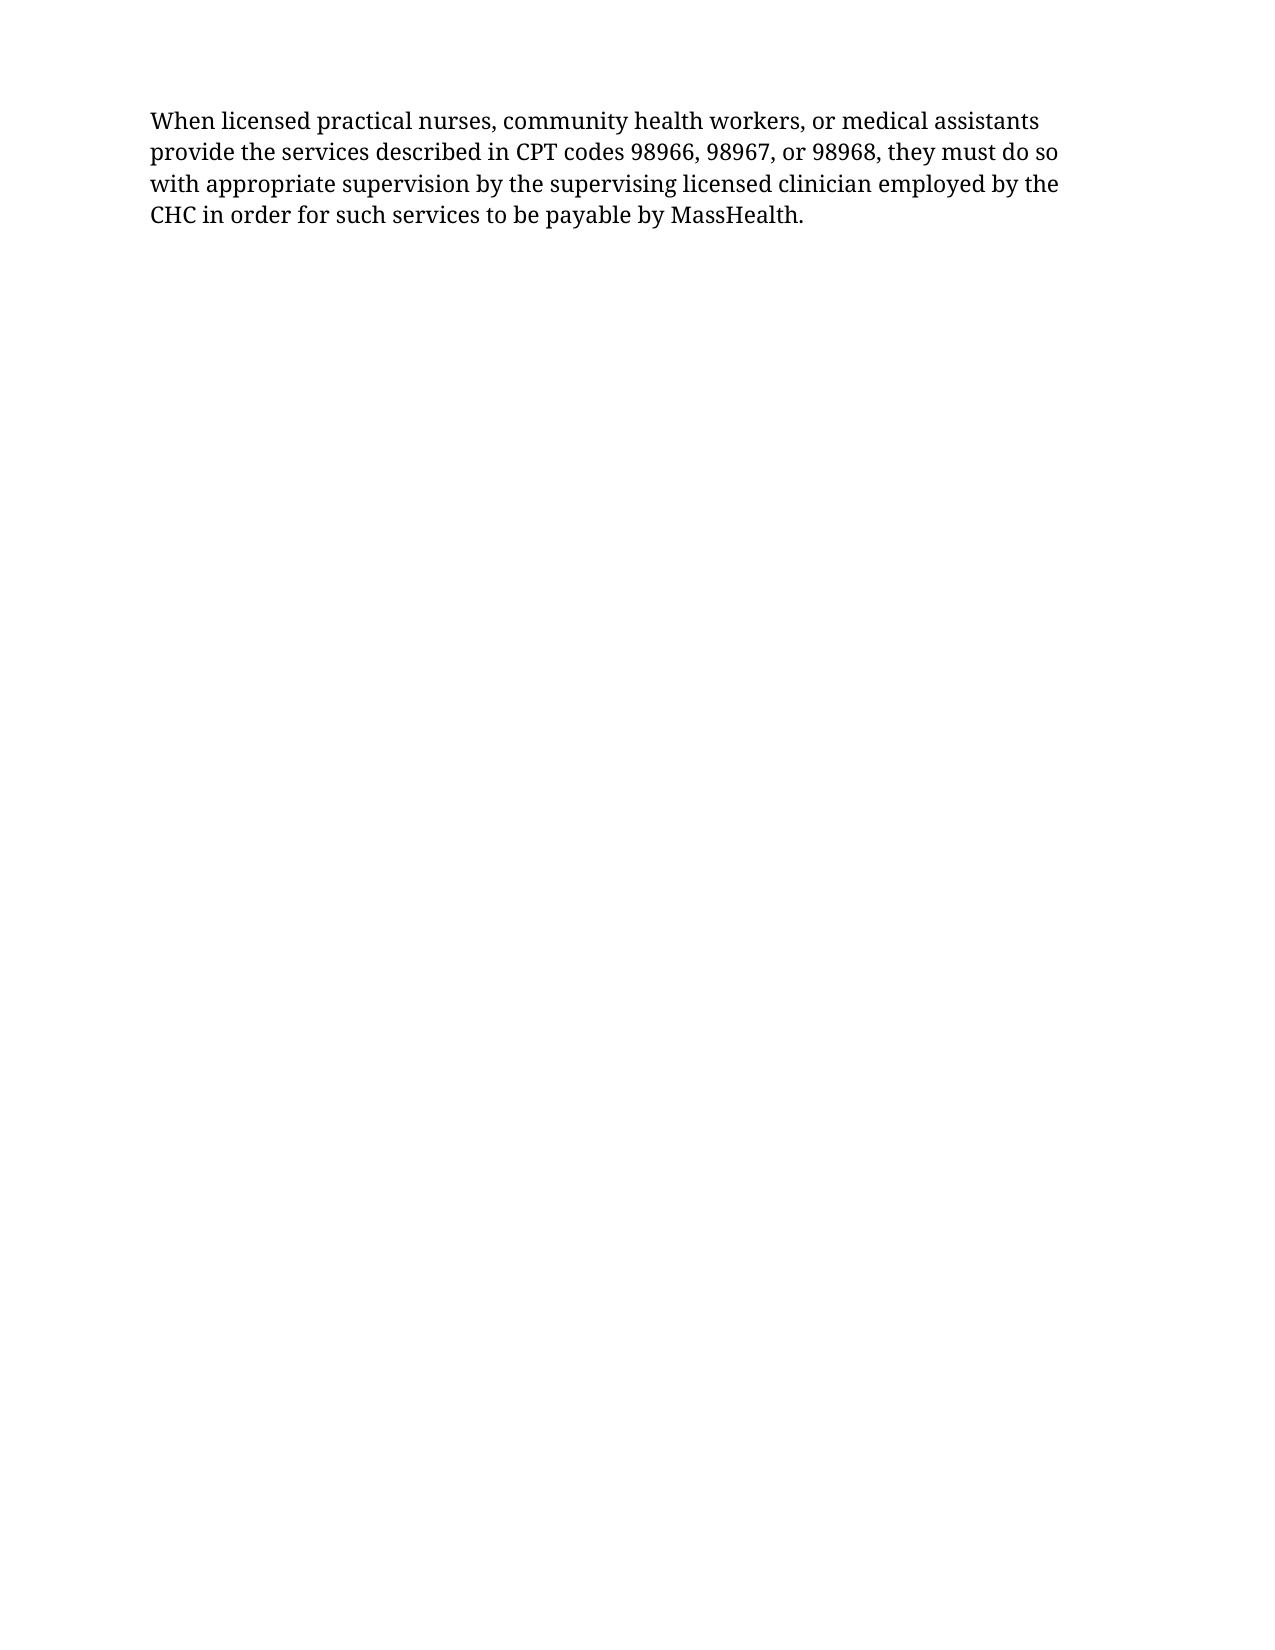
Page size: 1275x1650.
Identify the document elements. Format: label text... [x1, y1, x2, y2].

text When licensed practical nurses, community health workers, or medical assistants provide the services described in CPT codes 98966, 98967, or 98968, they must do so with appropriate supervision by the supervising licensed clinician employed by the CHC in order for such services to be payable by MassHealth. [150, 105, 1102, 230]
